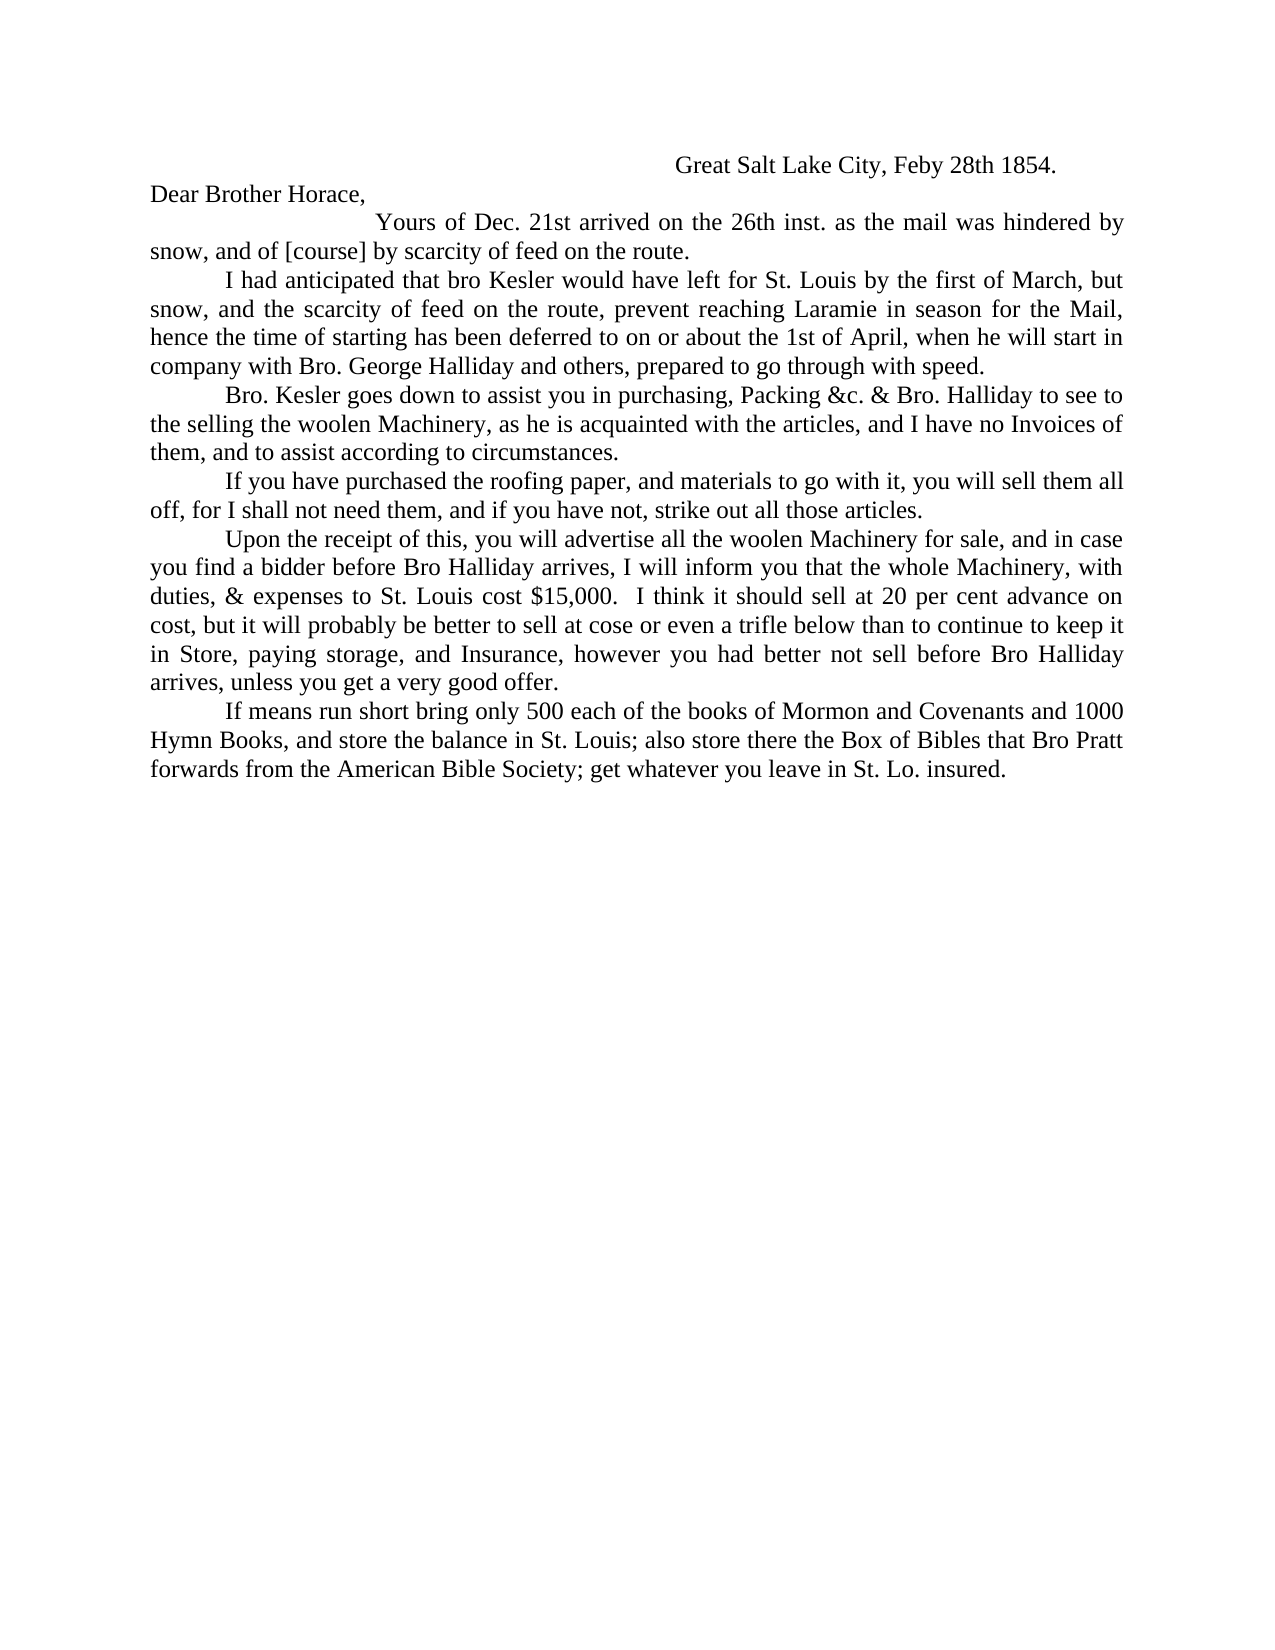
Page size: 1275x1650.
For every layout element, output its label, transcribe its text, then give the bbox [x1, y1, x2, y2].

text Yours of Dec. 21st arrived on the 26th inst. as the mail was hindered by snow, and of [course] by scarcity of feed on the route. [150, 207, 1125, 265]
text If you have purchased the roofing paper, and materials to go with it, you will sell them all off, for I shall not need them, and if you have not, strike out all those articles. [150, 466, 1125, 524]
text Bro. Kesler goes down to assist you in purchasing, Packing &c. & Bro. Halliday to see to the selling the woolen Machinery, as he is acquainted with the articles, and I have no Invoices of them, and to assist according to circumstances. [150, 380, 1125, 466]
text Great Salt Lake City, Feby 28th 1854. [150, 150, 1125, 179]
text If means run short bring only 500 each of the books of Mormon and Covenants and 1000 Hymn Books, and store the balance in St. Louis; also store there the Box of Bibles that Bro Pratt forwards from the American Bible Society; get whatever you leave in St. Lo. insured. [150, 696, 1125, 782]
text Dear Brother Horace, [150, 179, 1125, 207]
text I had anticipated that bro Kesler would have left for St. Louis by the first of March, but snow, and the scarcity of feed on the route, prevent reaching Laramie in season for the Mail, hence the time of starting has been deferred to on or about the 1st of April, when he will start in company with Bro. George Halliday and others, prepared to go through with speed. [150, 265, 1125, 380]
text Upon the receipt of this, you will advertise all the woolen Machinery for sale, and in case you find a bidder before Bro Halliday arrives, I will inform you that the whole Machinery, with duties, & expenses to St. Louis cost $15,000. I think it should sell at 20 per cent advance on cost, but it will probably be better to sell at cose or even a trifle below than to continue to keep it in Store, paying storage, and Insurance, however you had better not sell before Bro Halliday arrives, unless you get a very good offer. [150, 524, 1125, 696]
